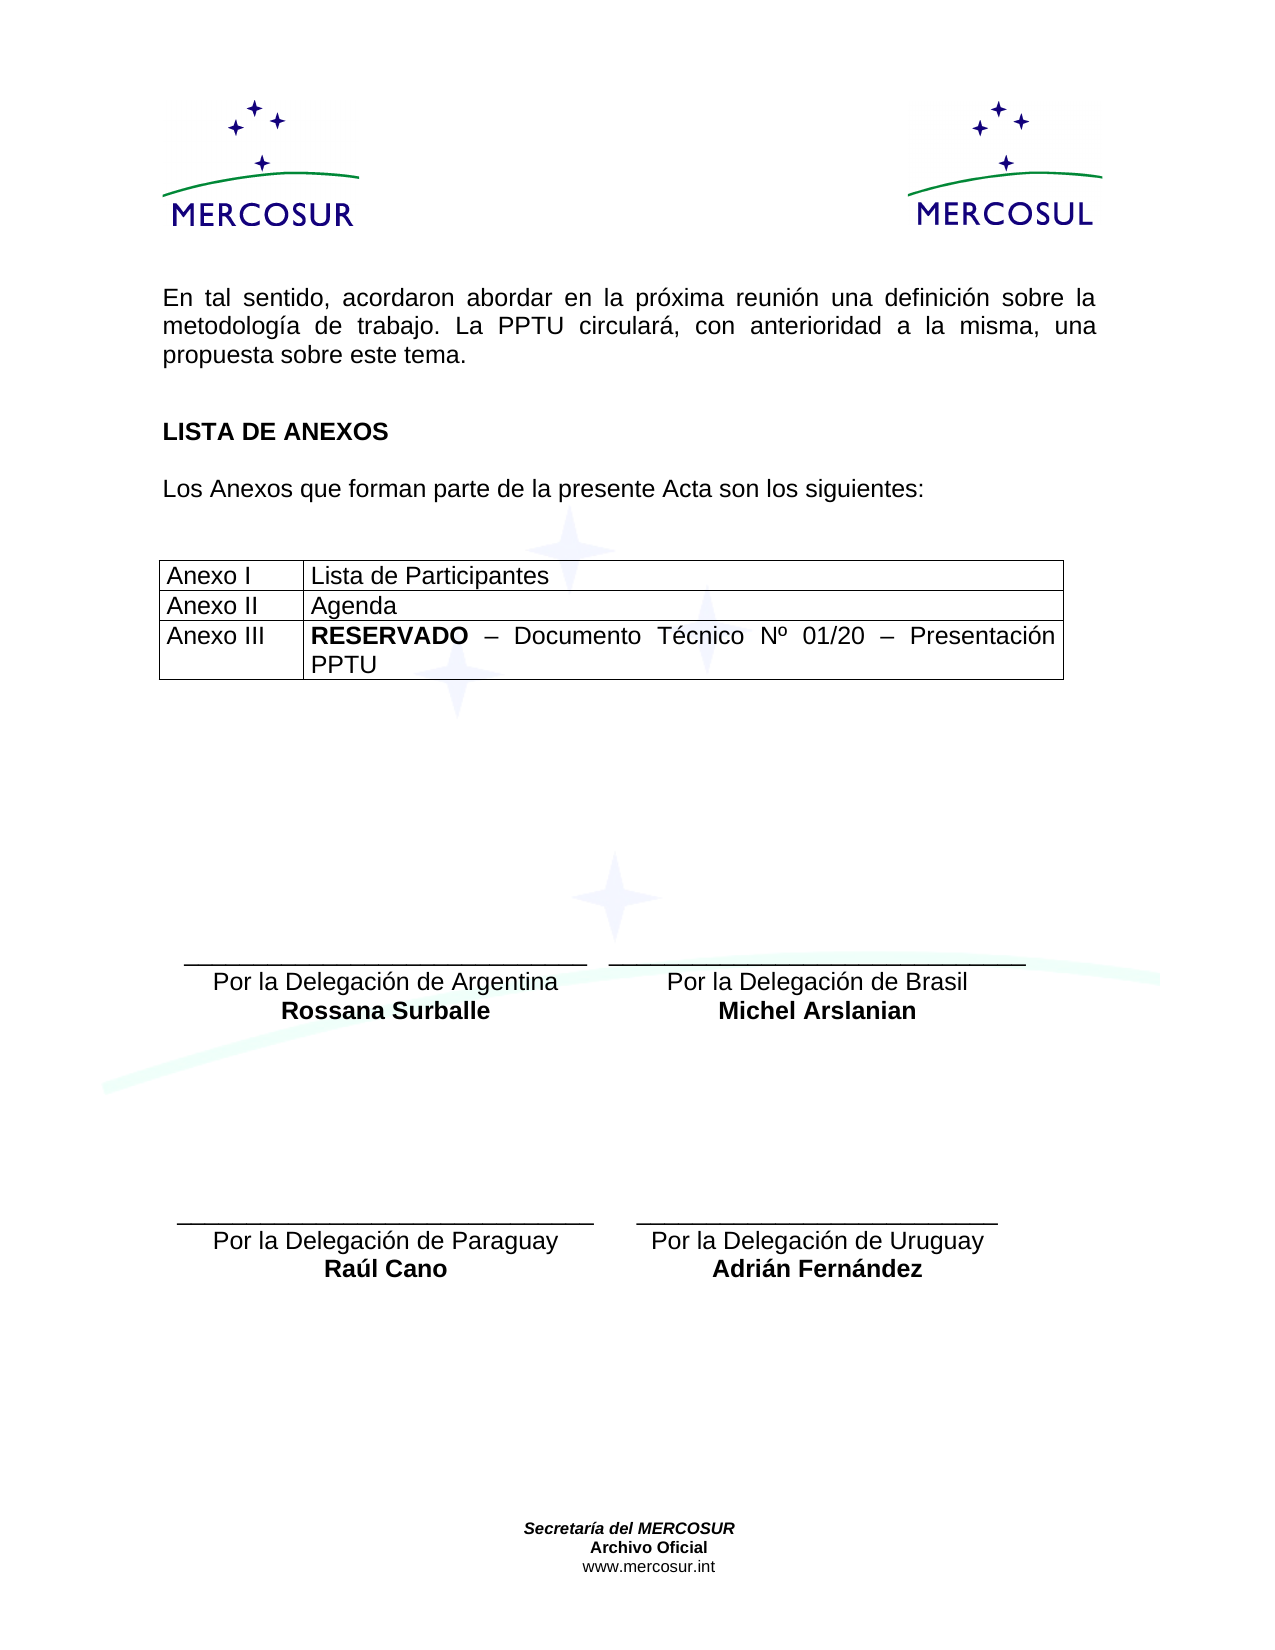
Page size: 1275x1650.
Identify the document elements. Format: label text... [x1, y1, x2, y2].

title En tal sentido, acordaron abordar en la próxima reunión una definición sobre la metodología de trabajo. La PPTU circulará, con anterioridad a la misma, una propuesta sobre este tema. [162, 283, 1098, 369]
picture [907, 101, 1103, 225]
table_cell Anexo II [160, 591, 303, 620]
table_cell Anexo III [160, 621, 303, 678]
table_cell Agenda [304, 591, 1063, 620]
title LISTA DE ANEXOS [162, 417, 1098, 445]
table_cell RESERVADO – Documento Técnico Nº 01/20 – Presentación PPTU [304, 621, 1063, 678]
table_header [163, 938, 1041, 1283]
table_header Anexo I [160, 561, 303, 590]
picture [162, 100, 360, 226]
title Los Anexos que forman parte de la presente Acta son los siguientes: [162, 474, 1098, 503]
table_header Lista de Participantes [304, 561, 1063, 590]
